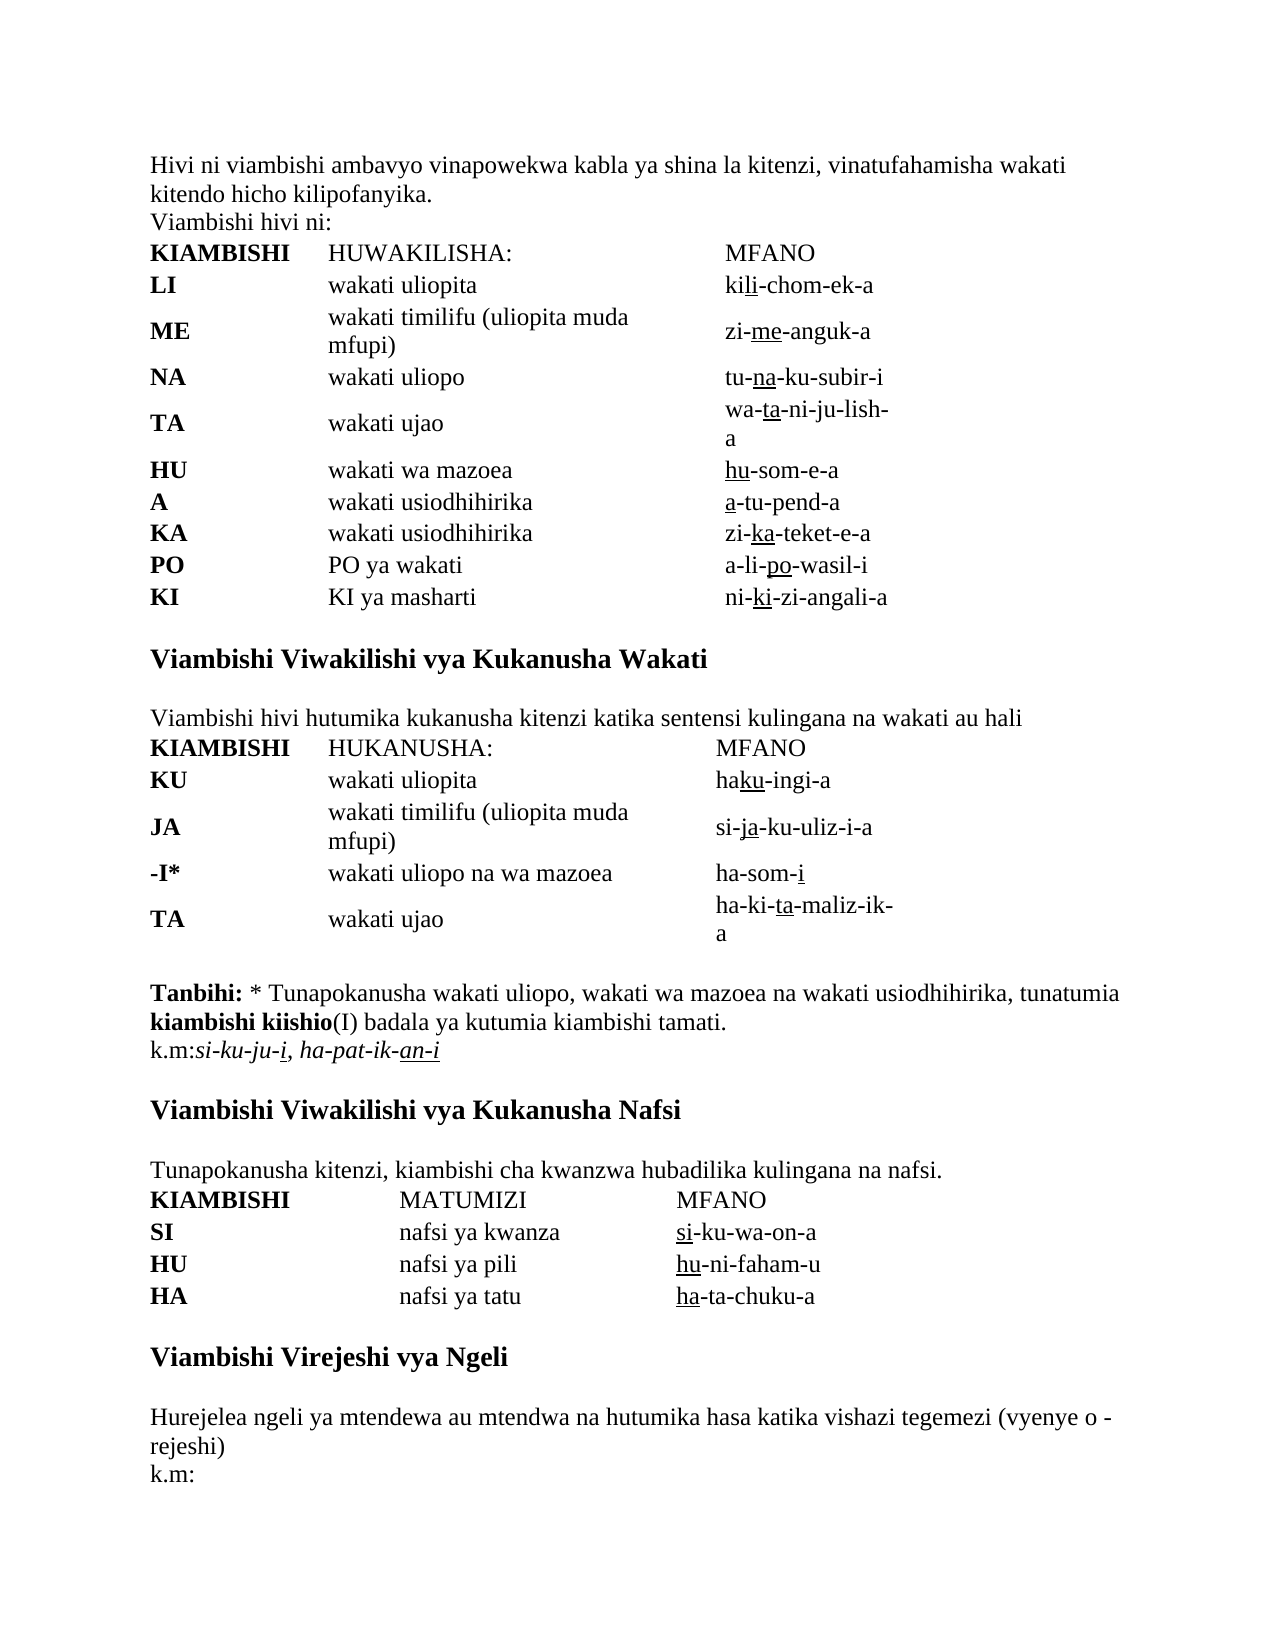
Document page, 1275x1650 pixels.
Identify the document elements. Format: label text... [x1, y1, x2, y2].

text Viambishi Viwakilishi vya Kukanusha Wakati [150, 642, 1125, 674]
text Hurejelea ngeli ya mtendewa au mtendwa na hutumika hasa katika vishazi tegemezi (vyenye o - rejeshi) k.m: [150, 1402, 1125, 1488]
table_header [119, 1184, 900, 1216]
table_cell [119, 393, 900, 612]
text Viambishi Virejeshi vya Ngeli [150, 1340, 1125, 1373]
text Viambishi hivi hutumika kukanusha kitenzi katika sentensi kulingana na wakati au hali [150, 703, 1125, 732]
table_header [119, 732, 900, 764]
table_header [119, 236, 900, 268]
text Hivi ni viambishi ambavyo vinapowekwa kabla ya shina la kitenzi, vinatufahamisha wakati kitendo hicho kilipofanyika. Viambishi hivi ni: [150, 150, 1125, 236]
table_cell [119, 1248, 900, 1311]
text Viambishi Viwakilishi vya Kukanusha Nafsi [150, 1093, 1125, 1126]
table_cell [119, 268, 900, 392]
text Tunapokanusha kitenzi, kiambishi cha kwanzwa hubadilika kulingana na nafsi. [150, 1155, 1125, 1184]
text Tanbihi: * Tunapokanusha wakati uliopo, wakati wa mazoea na wakati usiodhihirika, tunatumia kiambishi kiishio(I) badala ya kutumia kiambishi tamati. k.m:si-ku-ju-i, ha-pat-ik-an-i [150, 978, 1125, 1064]
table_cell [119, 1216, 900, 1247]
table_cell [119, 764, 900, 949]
